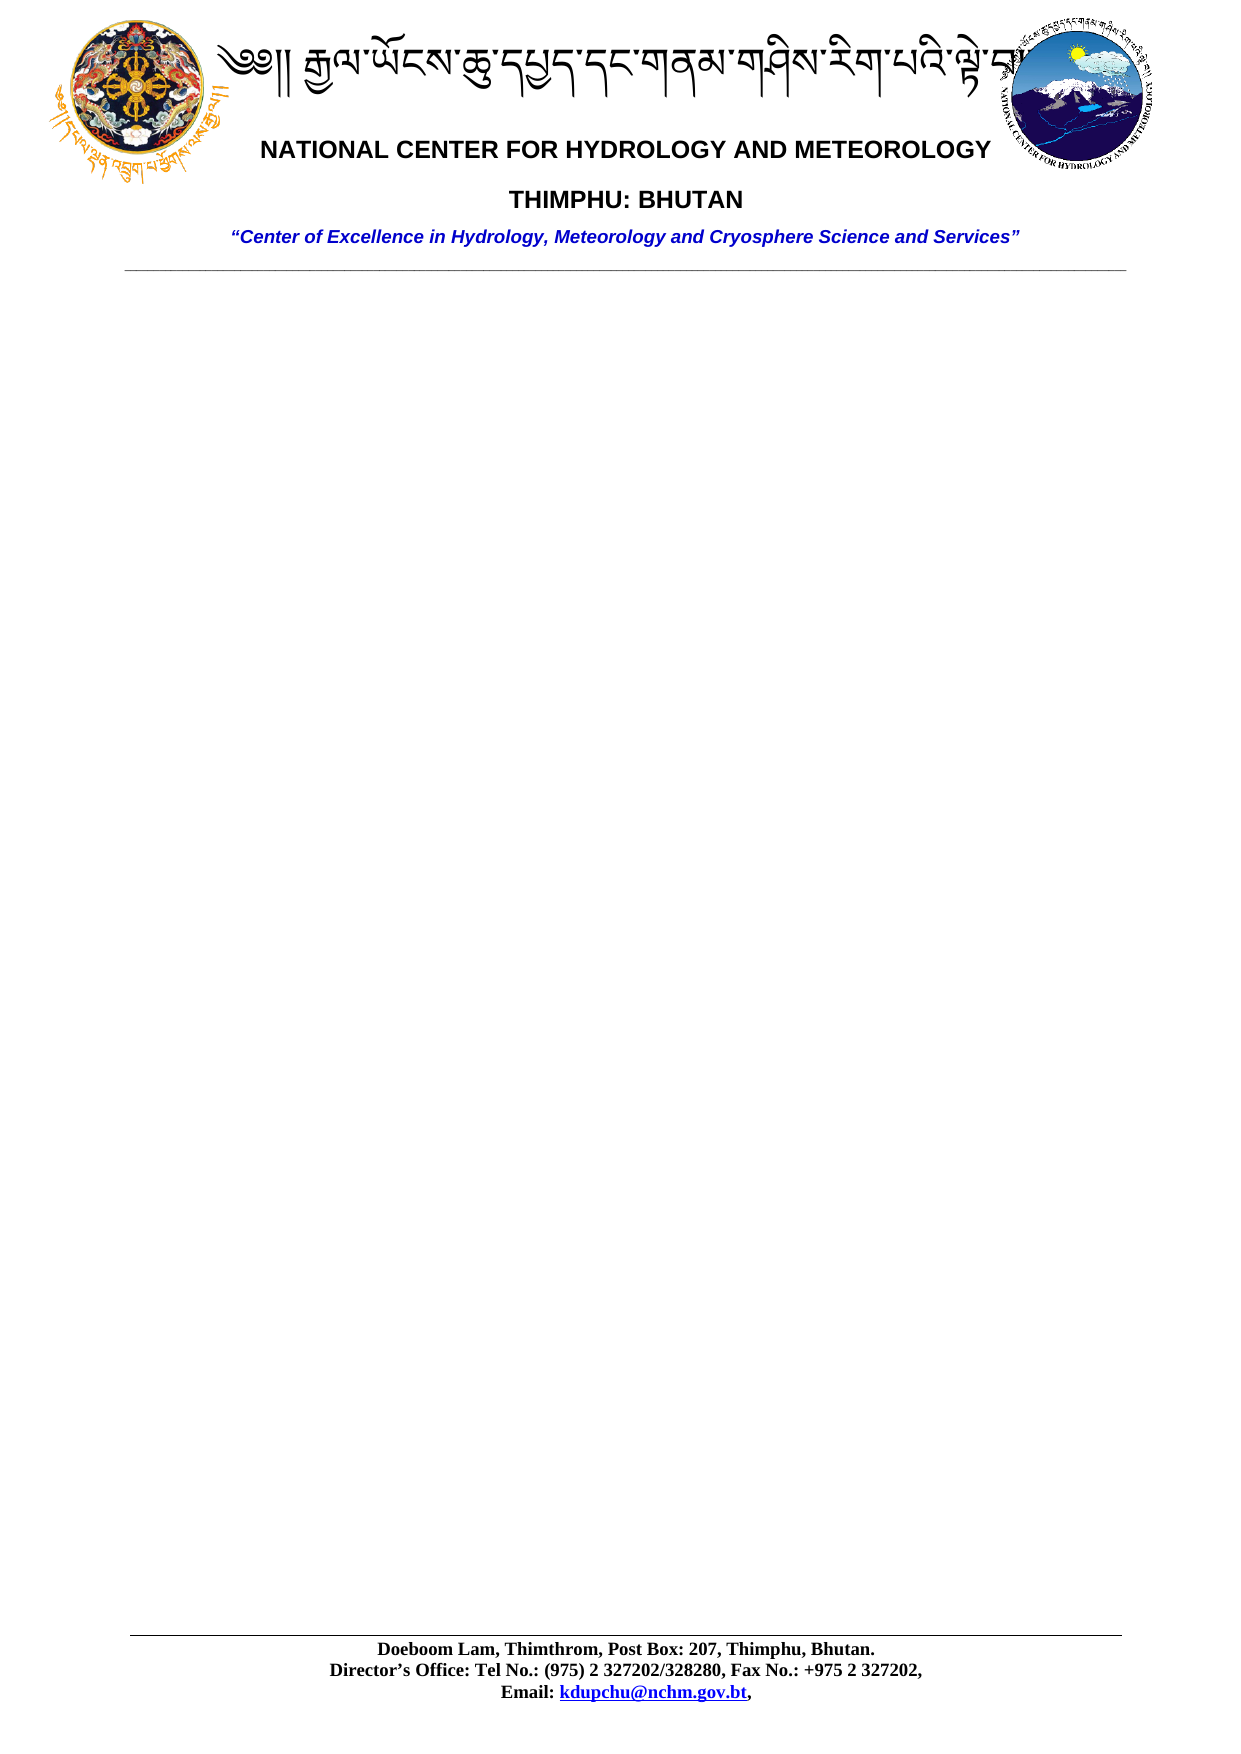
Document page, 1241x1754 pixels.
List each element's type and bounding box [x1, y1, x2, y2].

picture [998, 17, 1152, 168]
picture [40, 17, 229, 183]
